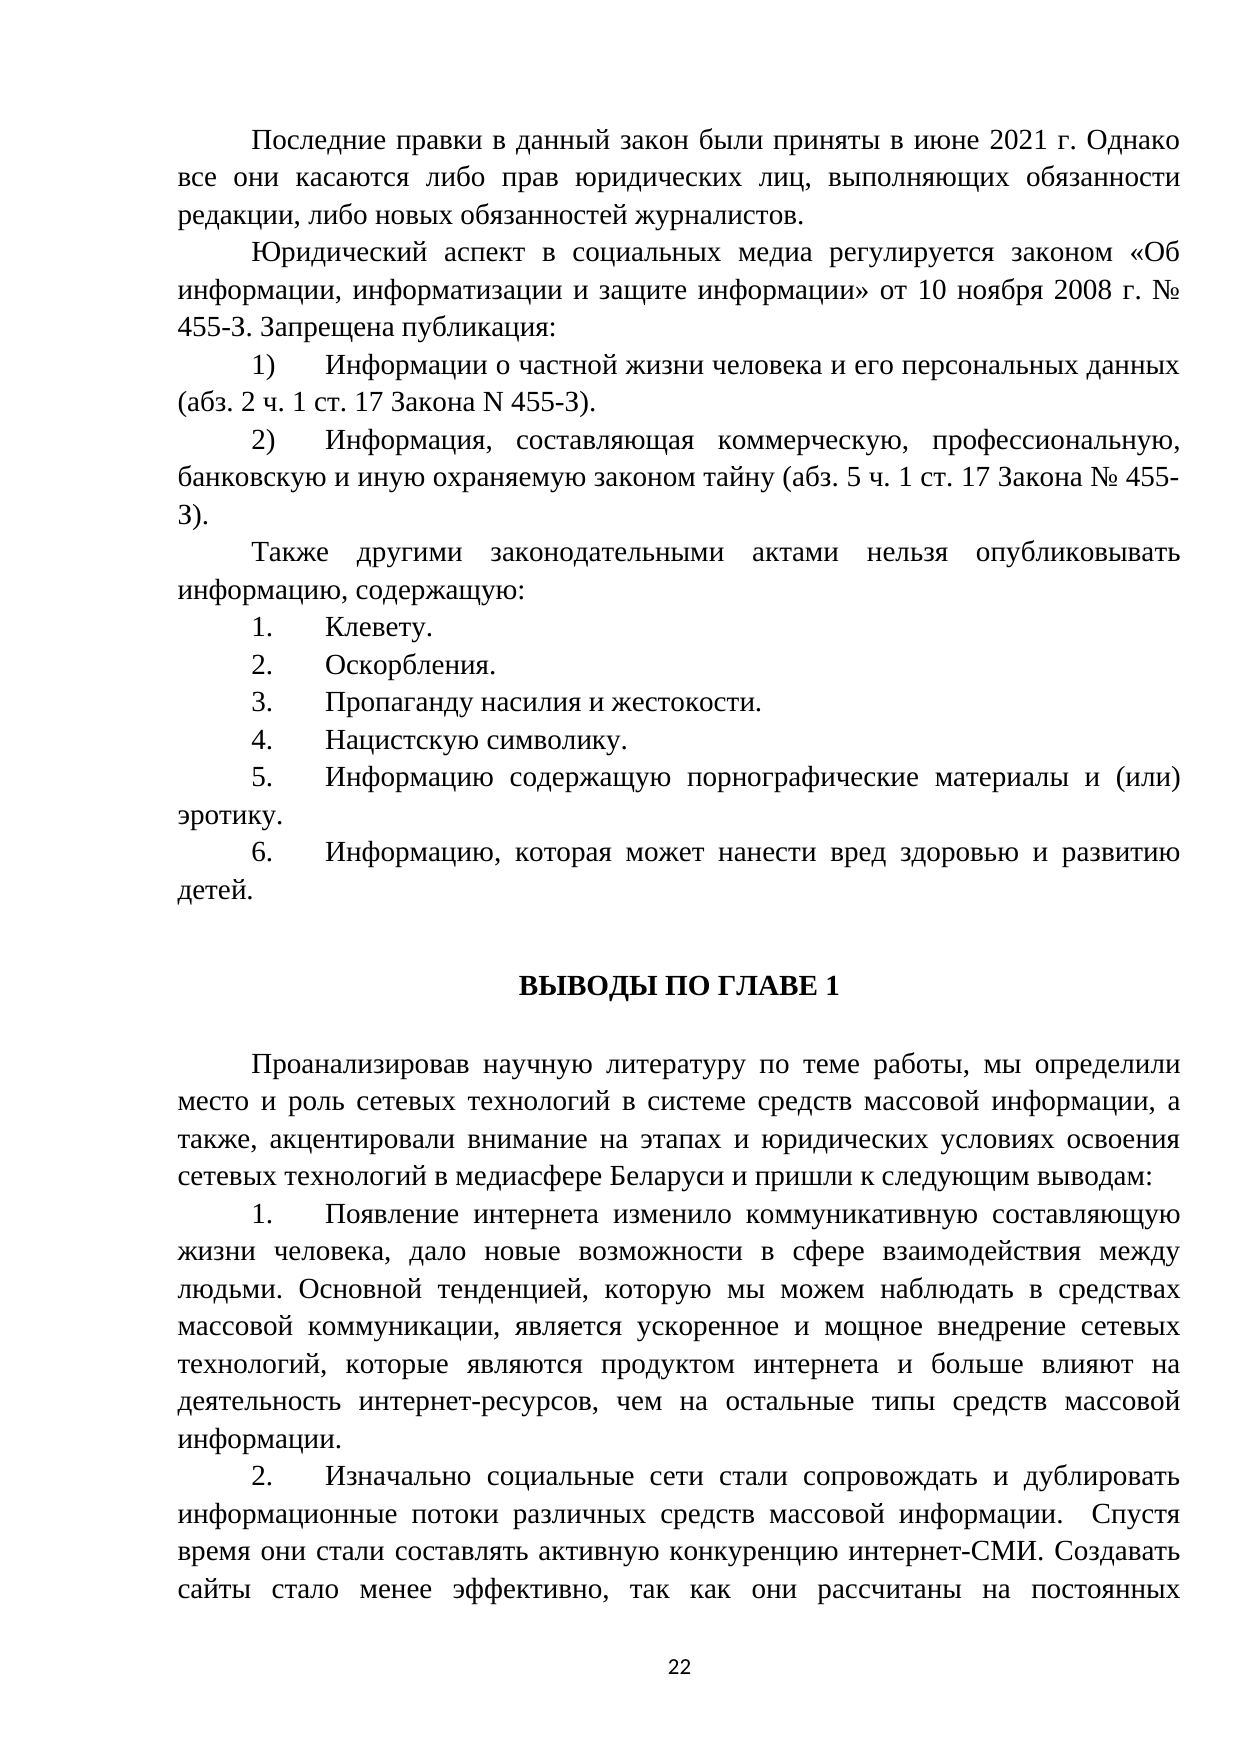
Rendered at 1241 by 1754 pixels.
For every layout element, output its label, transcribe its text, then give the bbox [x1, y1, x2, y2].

subtitle ВЫВОДЫ ПО ГЛАВЕ 1 [177, 968, 1181, 1002]
list Пропаганду насилия и жестокости. [177, 681, 1181, 718]
text Последние правки в данный закон были приняты в июне 2021 г. Однако все они касаются либо прав юридических лиц, выполняющих обязанности редакции, либо новых обязанностей журналистов. [177, 118, 1181, 231]
list Информацию, которая может нанести вред здоровью и развитию детей. [177, 831, 1181, 906]
text Также другими законодательными актами нельзя опубликовывать информацию, содержащую: [177, 531, 1181, 606]
list Информация, составляющая коммерческую, профессиональную, банковскую и иную охраняемую законом тайну (абз. 5 ч. 1 ст. 17 Закона № 455-З). [177, 418, 1181, 531]
list Клевету. [177, 606, 1181, 643]
list Нацистскую символику. [177, 718, 1181, 756]
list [177, 1454, 1181, 1604]
list Информацию содержащую порнографические материалы и (или) эротику. [177, 756, 1181, 831]
list Оскорбления. [177, 643, 1181, 681]
text Проанализировав научную литературу по теме работы, мы определили место и роль сетевых технологий в системе средств массовой информации, а также, акцентировали внимание на этапах и юридических условиях освоения сетевых технологий в медиасфере Беларуси и пришли к следующим выводам: [177, 1042, 1181, 1192]
list Информации о частной жизни человека и его персональных данных (абз. 2 ч. 1 ст. 17 Закона N 455-З). [177, 343, 1181, 418]
list Появление интернета изменило коммуникативную составляющую жизни человека, дало новые возможности в сфере взаимодействия между людьми. Основной тенденцией, которую мы можем наблюдать в средствах массовой коммуникации, является ускоренное и мощное внедрение сетевых технологий, которые являются продуктом интернета и больше влияют на деятельность интернет-ресурсов, чем на остальные типы средств массовой информации. [177, 1192, 1181, 1454]
text Юридический аспект в социальных медиа регулируется законом «Об информации, информатизации и защите информации» от 10 ноября 2008 г. № 455-З. Запрещена публикация: [177, 231, 1181, 343]
